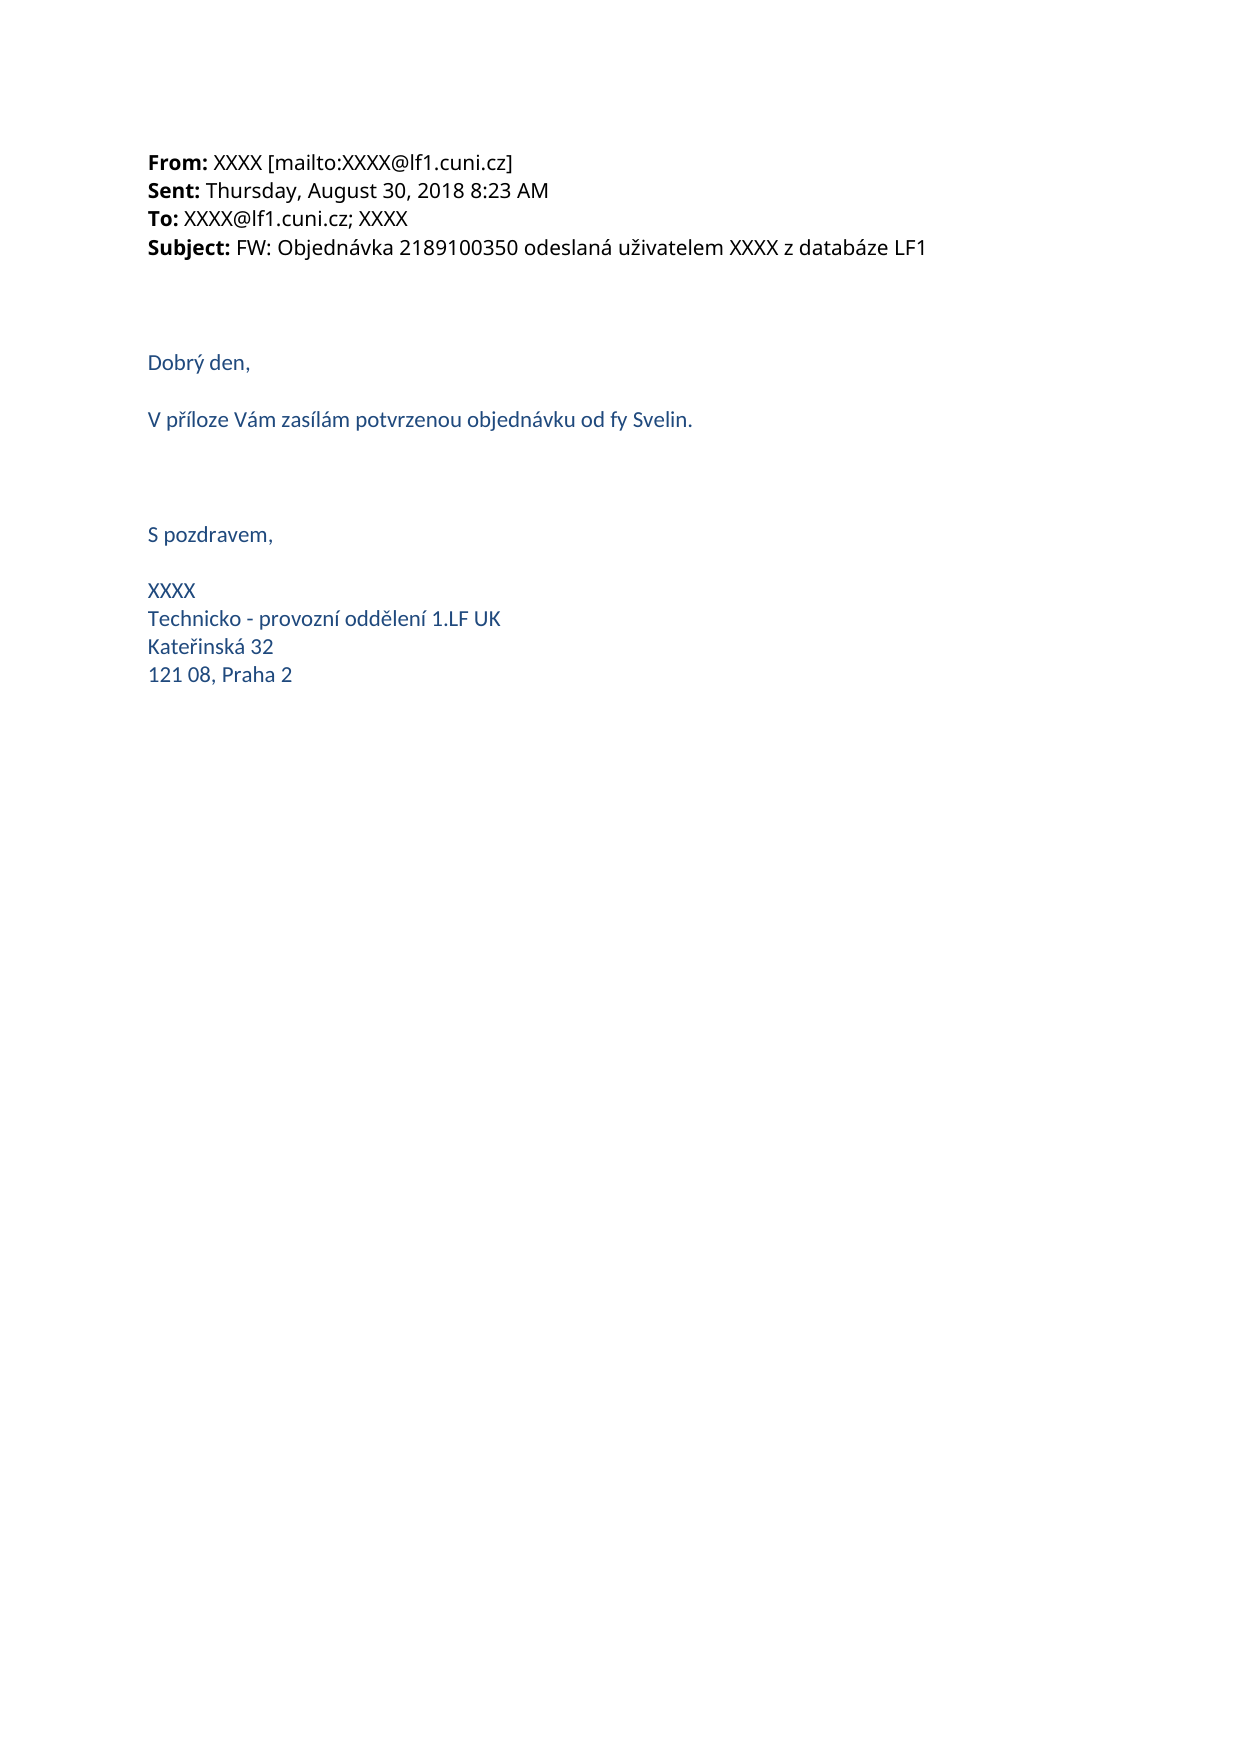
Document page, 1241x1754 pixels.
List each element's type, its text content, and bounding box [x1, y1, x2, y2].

text S pozdravem, XXXX Technicko - provozní oddělení 1.LF UK Kateřinská 32 121 08, Praha 2 [148, 520, 1093, 717]
text From: XXXX [mailto:XXXX@lf1.cuni.cz] Sent: Thursday, August 30, 2018 8:23 AM To: XXXX@lf1.cuni.cz; XXXX Subject: FW: Objednávka 2189100350 odeslaná uživatelem XXXX z databáze LF1 [148, 148, 1093, 261]
text Dobrý den, [148, 348, 1093, 376]
text V příloze Vám zasílám potvrzenou objednávku od fy Svelin. [148, 406, 1093, 434]
